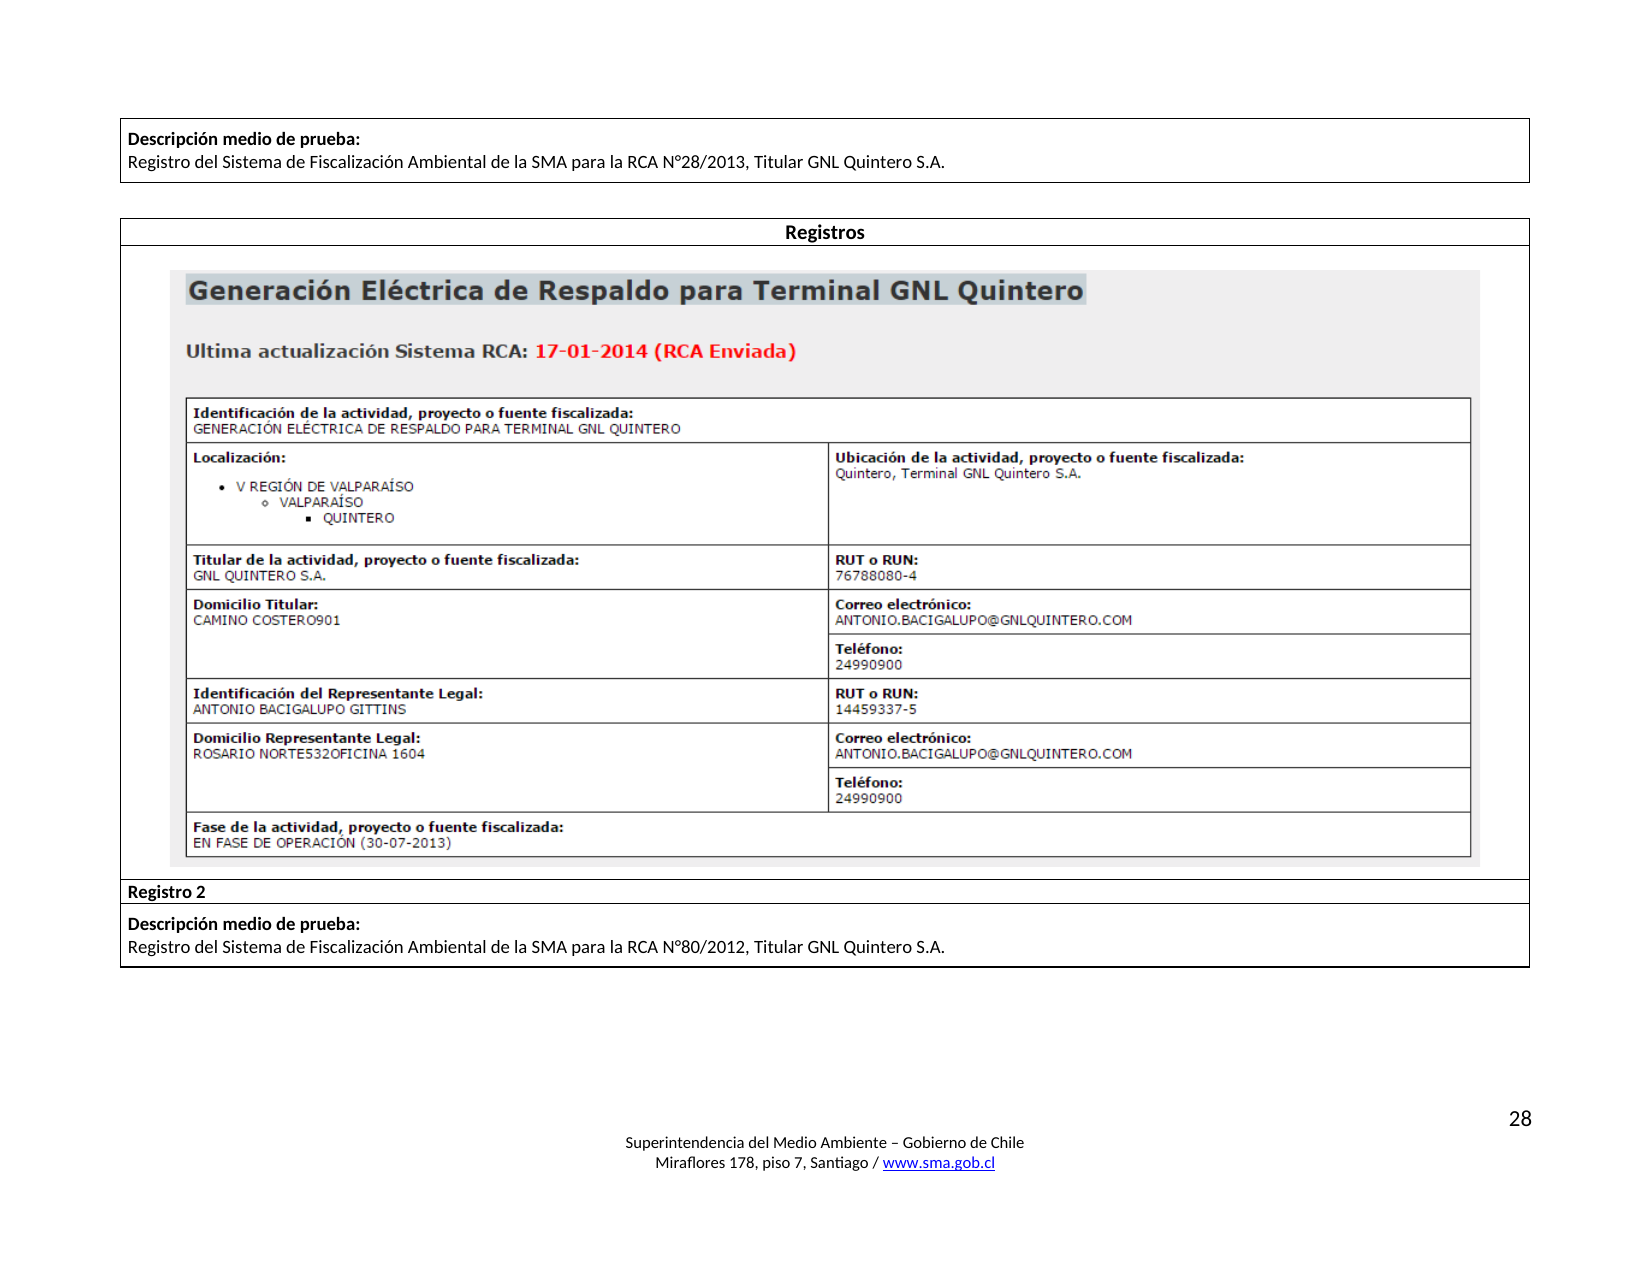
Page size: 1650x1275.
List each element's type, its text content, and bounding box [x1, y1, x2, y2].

table_cell [121, 246, 1529, 879]
table_cell Descripción medio de prueba: Registro del Sistema de Fiscalización Ambiental de la SMA para la RCA N°80/2012, Titular GNL Quintero S.A. [121, 904, 1529, 966]
table_cell Registro 2 [121, 880, 1529, 903]
table_cell Descripción medio de prueba: Registro del Sistema de Fiscalización Ambiental de la SMA para la RCA N°28/2013, Titular GNL Quintero S.A. [121, 119, 1529, 182]
picture [169, 270, 1481, 867]
table_header Registros [121, 219, 1529, 245]
